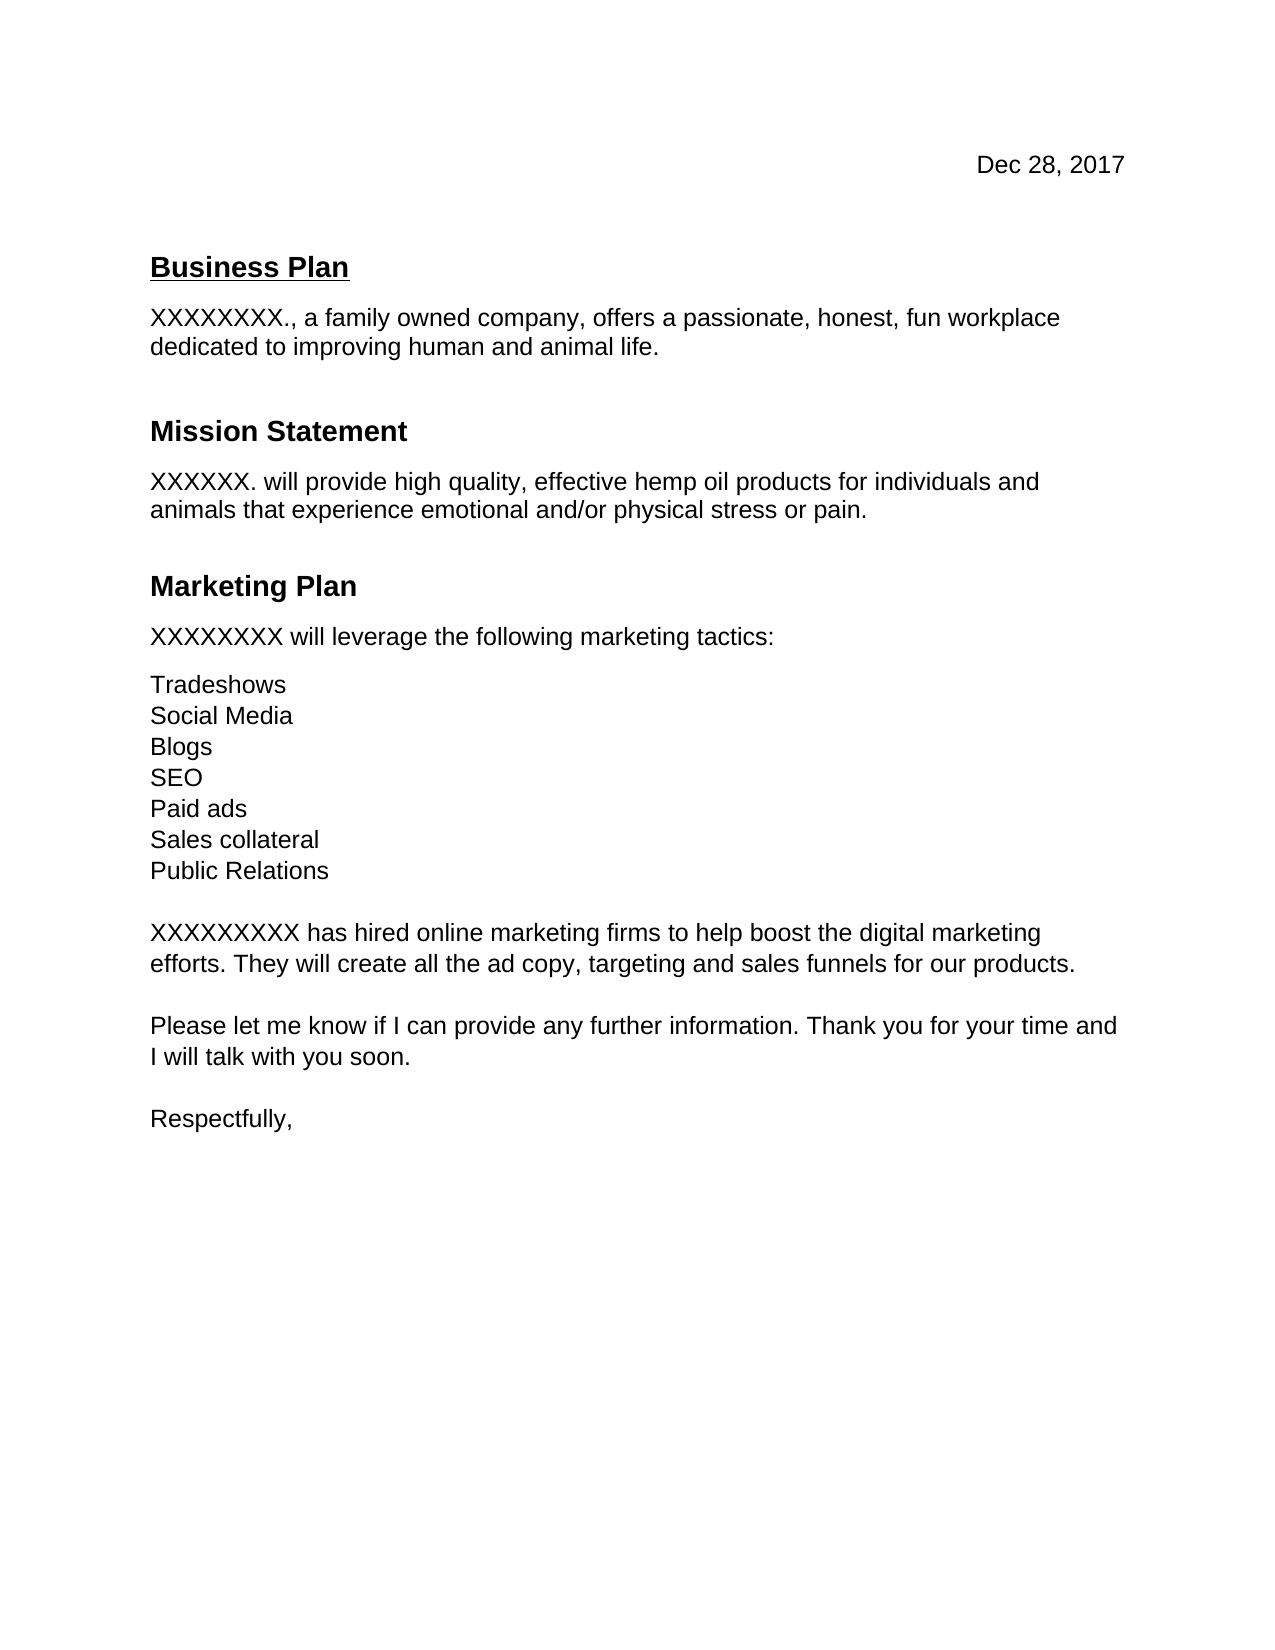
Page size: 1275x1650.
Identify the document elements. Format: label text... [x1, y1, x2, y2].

text Mission Statement [150, 414, 1125, 447]
text Blogs [150, 732, 1125, 760]
text Tradeshows [150, 669, 1125, 698]
text Business Plan [150, 251, 1125, 284]
text Sales collateral [150, 825, 1125, 853]
text Please let me know if I can provide any further information. Thank you for your time and I will talk with you soon. [150, 1011, 1125, 1071]
text Marketing Plan [150, 569, 1125, 603]
text SEO [150, 763, 1125, 791]
text Public Relations [150, 856, 1125, 884]
text XXXXXXXX will leverage the following marketing tactics: [150, 622, 1125, 651]
text Social Media [150, 701, 1125, 729]
text Respectfully, [150, 1104, 1125, 1133]
text XXXXXX. will provide high quality, effective hemp oil products for individuals and animals that experience emotional and/or physical stress or pain. [150, 466, 1125, 524]
text Dec 28, 2017 [150, 150, 1125, 179]
text Paid ads [150, 794, 1125, 822]
text XXXXXXXX., a family owned company, offers a passionate, honest, fun workplace dedicated to improving human and animal life. [150, 303, 1125, 361]
text XXXXXXXXX has hired online marketing firms to help boost the digital marketing efforts. They will create all the ad copy, targeting and sales funnels for our products. [150, 918, 1125, 978]
